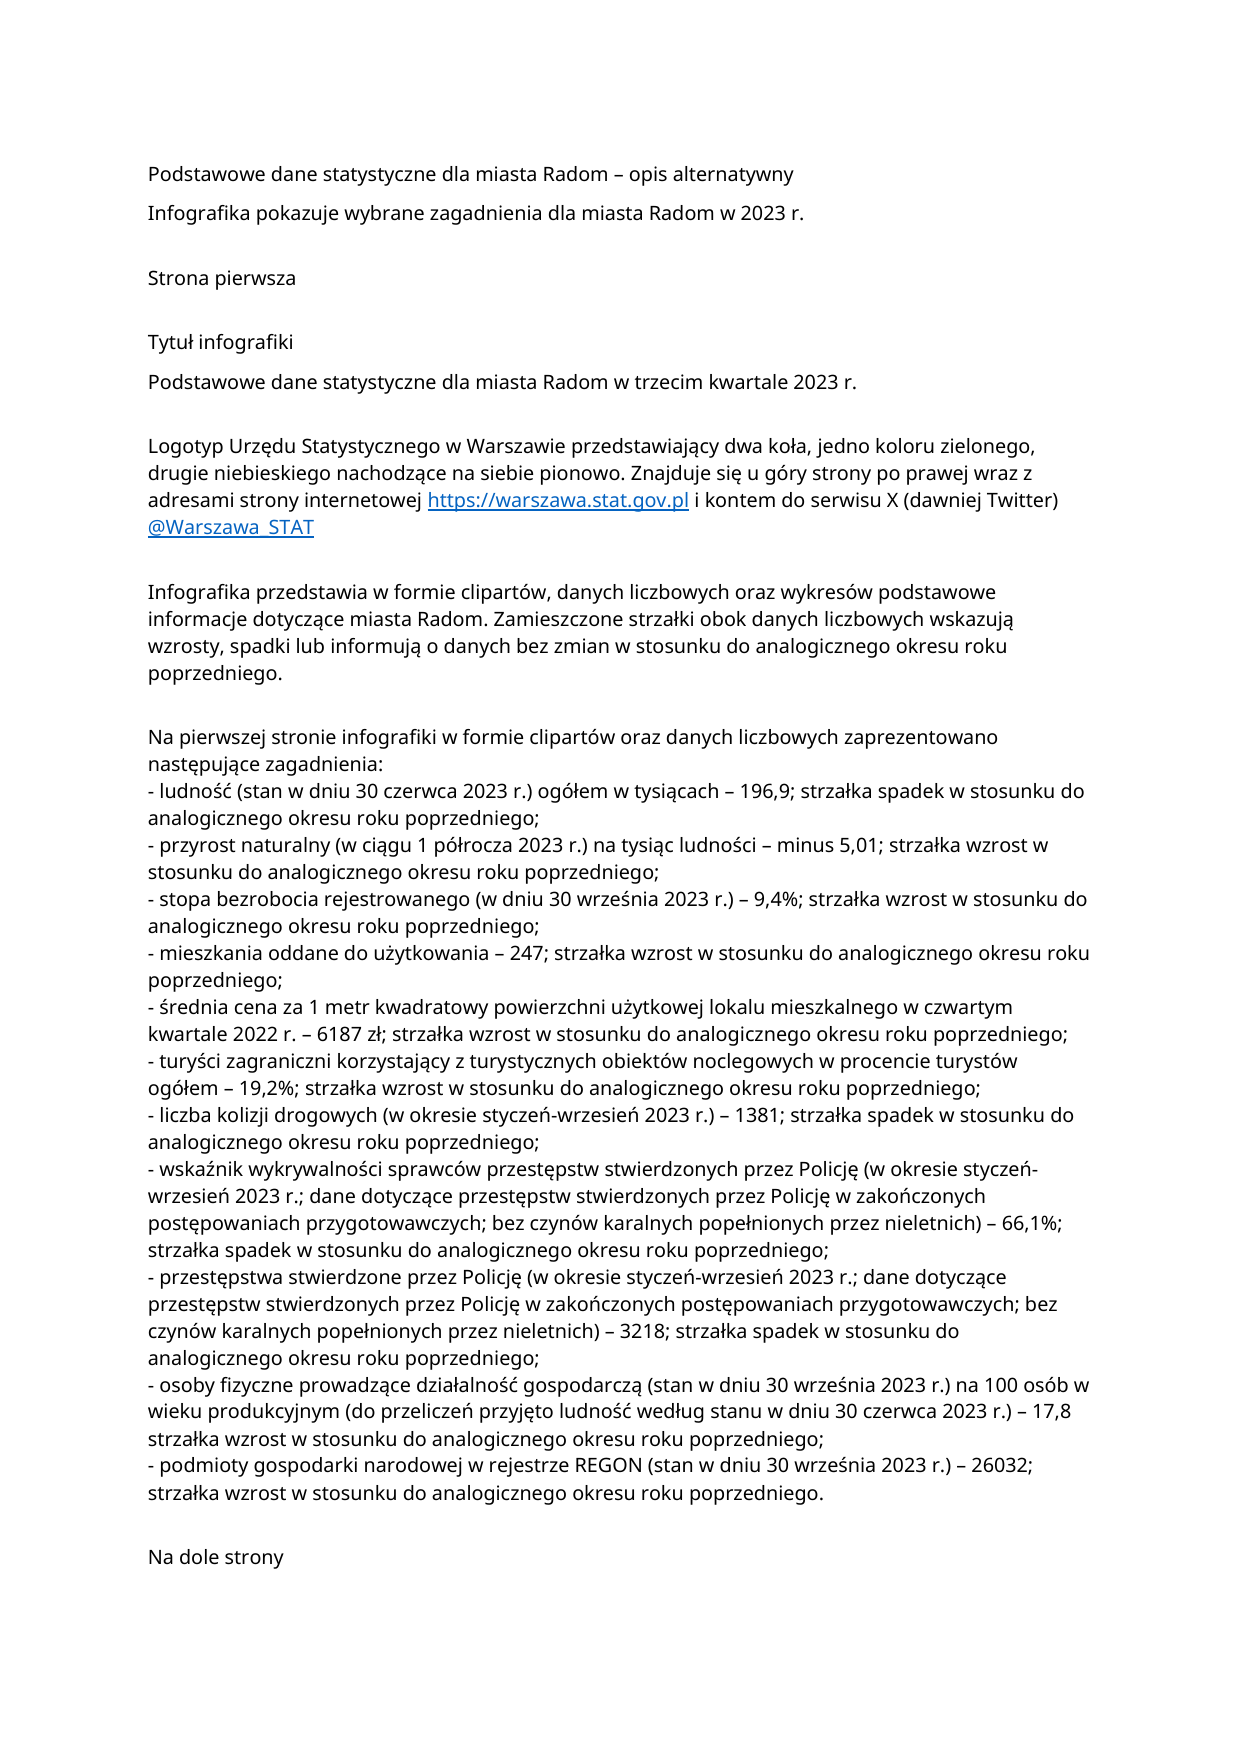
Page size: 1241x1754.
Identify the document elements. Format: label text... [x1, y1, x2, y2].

text Infografika przedstawia w formie clipartów, danych liczbowych oraz wykresów podstawowe informacje dotyczące miasta Radom. Zamieszczone strzałki obok danych liczbowych wskazują wzrosty, spadki lub informują o danych bez zmian w stosunku do analogicznego okresu roku poprzedniego. [148, 578, 1093, 686]
text - osoby fizyczne prowadzące działalność gospodarczą (stan w dniu 30 września 2023 r.) na 100 osób w wieku produkcyjnym (do przeliczeń przyjęto ludność według stanu w dniu 30 czerwca 2023 r.) – 17,8 strzałka wzrost w stosunku do analogicznego okresu roku poprzedniego; [148, 1371, 1093, 1452]
text - mieszkania oddane do użytkowania – 247; strzałka wzrost w stosunku do analogicznego okresu roku poprzedniego; [148, 939, 1093, 993]
text - przestępstwa stwierdzone przez Policję (w okresie styczeń-wrzesień 2023 r.; dane dotyczące przestępstw stwierdzonych przez Policję w zakończonych postępowaniach przygotowawczych; bez czynów karalnych popełnionych przez nieletnich) – 3218; strzałka spadek w stosunku do analogicznego okresu roku poprzedniego; [148, 1263, 1093, 1371]
text Logotyp Urzędu Statystycznego w Warszawie przedstawiający dwa koła, jedno koloru zielonego, drugie niebieskiego nachodzące na siebie pionowo. Znajduje się u góry strony po prawej wraz z adresami strony internetowej https://warszawa.stat.gov.pl i kontem do serwisu X (dawniej Twitter) @Warszawa_STAT [148, 432, 1093, 540]
text Podstawowe dane statystyczne dla miasta Radom – opis alternatywny [148, 160, 1093, 187]
text - przyrost naturalny (w ciągu 1 półrocza 2023 r.) na tysiąc ludności – minus 5,01; strzałka wzrost w stosunku do analogicznego okresu roku poprzedniego; [148, 831, 1093, 885]
text Na pierwszej stronie infografiki w formie clipartów oraz danych liczbowych zaprezentowano następujące zagadnienia: [148, 723, 1093, 777]
text - ludność (stan w dniu 30 czerwca 2023 r.) ogółem w tysiącach – 196,9; strzałka spadek w stosunku do analogicznego okresu roku poprzedniego; [148, 777, 1093, 831]
text - stopa bezrobocia rejestrowanego (w dniu 30 września 2023 r.) – 9,4%; strzałka wzrost w stosunku do analogicznego okresu roku poprzedniego; [148, 885, 1093, 939]
text - wskaźnik wykrywalności sprawców przestępstw stwierdzonych przez Policję (w okresie styczeń-wrzesień 2023 r.; dane dotyczące przestępstw stwierdzonych przez Policję w zakończonych postępowaniach przygotowawczych; bez czynów karalnych popełnionych przez nieletnich) – 66,1%; strzałka spadek w stosunku do analogicznego okresu roku poprzedniego; [148, 1155, 1093, 1263]
text Tytuł infografiki [148, 328, 1093, 356]
text Na dole strony [148, 1543, 1093, 1570]
text - średnia cena za 1 metr kwadratowy powierzchni użytkowej lokalu mieszkalnego w czwartym kwartale 2022 r. – 6187 zł; strzałka wzrost w stosunku do analogicznego okresu roku poprzedniego; [148, 993, 1093, 1047]
text - liczba kolizji drogowych (w okresie styczeń-wrzesień 2023 r.) – 1381; strzałka spadek w stosunku do analogicznego okresu roku poprzedniego; [148, 1101, 1093, 1155]
text - podmioty gospodarki narodowej w rejestrze REGON (stan w dniu 30 września 2023 r.) – 26032; strzałka wzrost w stosunku do analogicznego okresu roku poprzedniego. [148, 1452, 1093, 1506]
text Podstawowe dane statystyczne dla miasta Radom w trzecim kwartale 2023 r. [148, 368, 1093, 395]
text Strona pierwsza [148, 264, 1093, 291]
text - turyści zagraniczni korzystający z turystycznych obiektów noclegowych w procencie turystów ogółem – 19,2%; strzałka wzrost w stosunku do analogicznego okresu roku poprzedniego; [148, 1047, 1093, 1101]
text Infografika pokazuje wybrane zagadnienia dla miasta Radom w 2023 r. [148, 199, 1093, 227]
